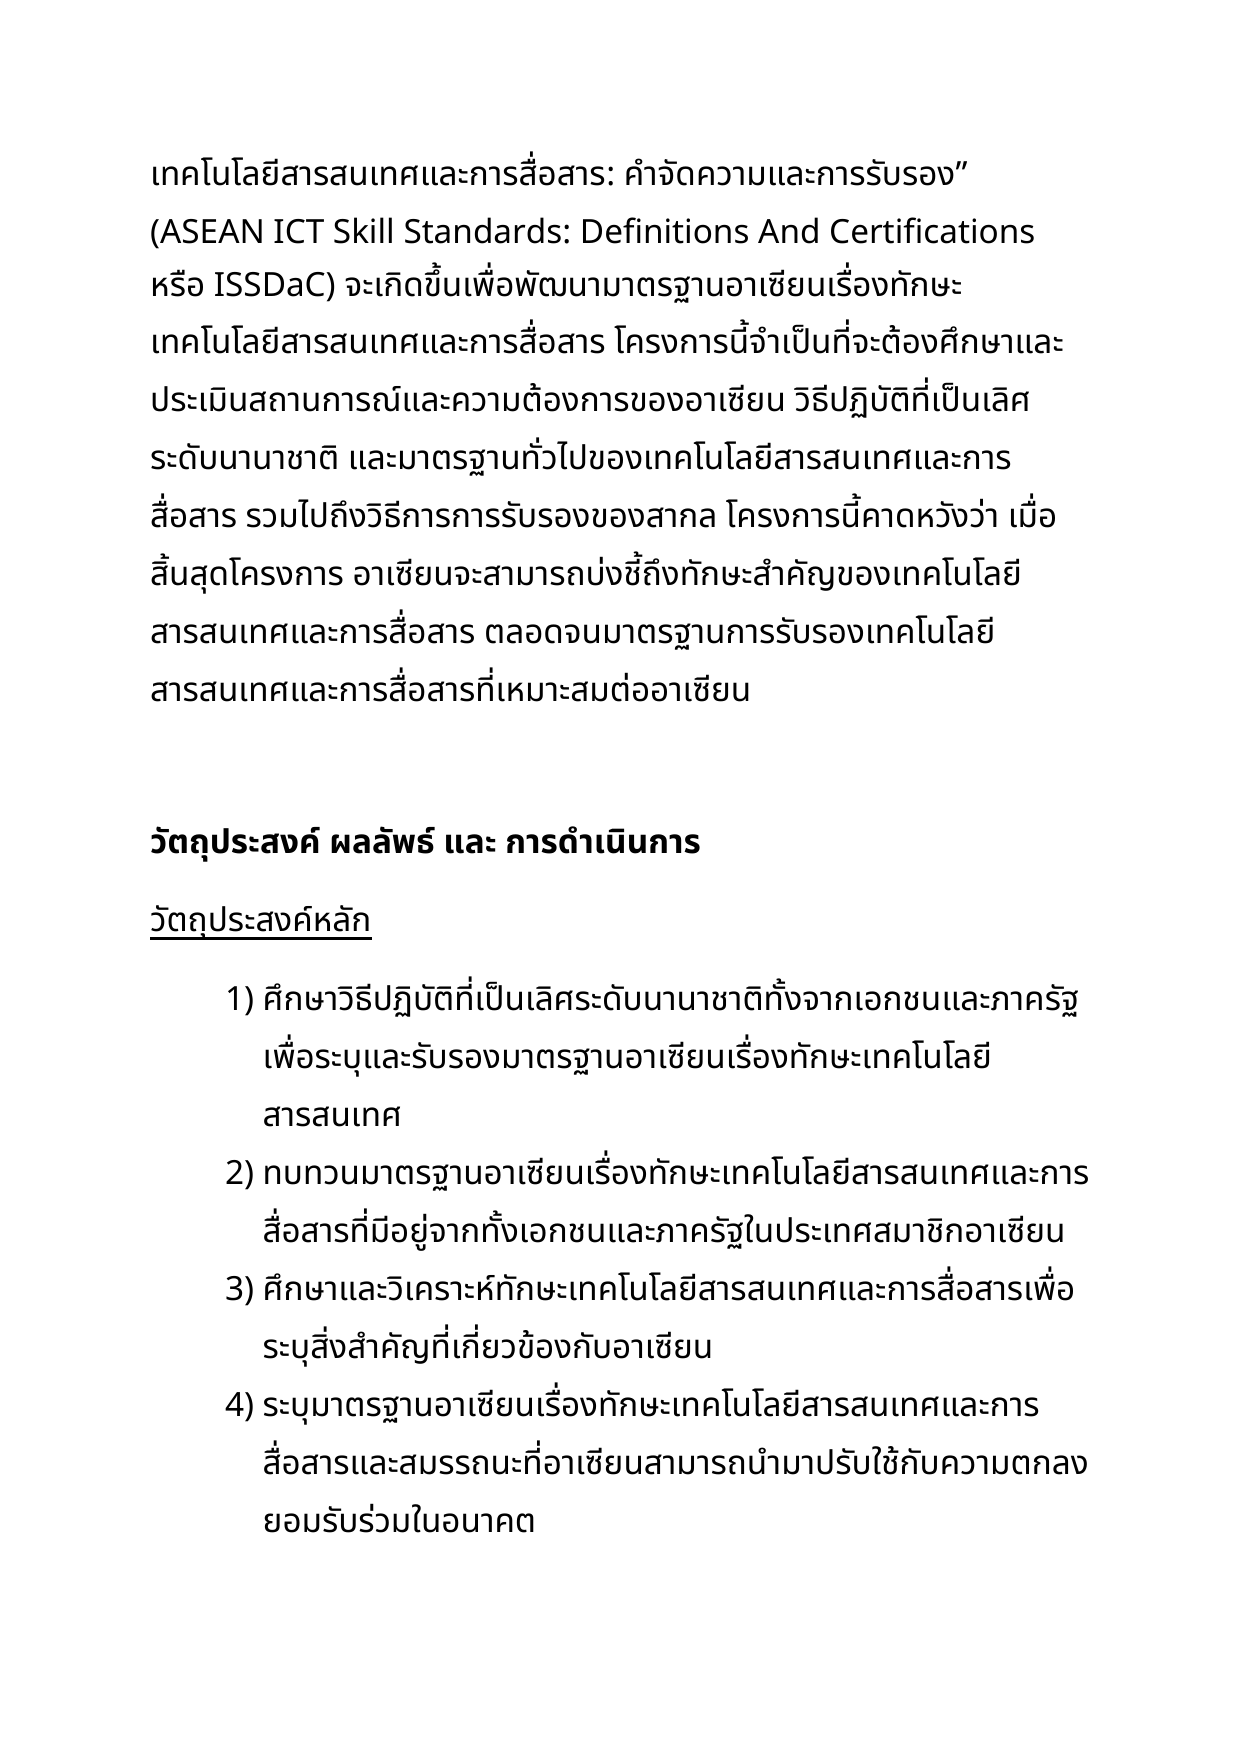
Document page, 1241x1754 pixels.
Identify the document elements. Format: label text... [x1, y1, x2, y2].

list ทบทวนมาตรฐานอาเซียนเรื่องทักษะเทคโนโลยีสารสนเทศและการสื่อสารที่มีอยู่จากทั้งเอกชนและภาครัฐในประเทศสมาชิกอาเซียน [225, 1149, 1090, 1258]
list ระบุมาตรฐานอาเซียนเรื่องทักษะเทคโนโลยีสารสนเทศและการสื่อสารและสมรรถนะที่อาเซียนสามารถนำมาปรับใช้กับความตกลงยอมรับร่วมในอนาคต [225, 1381, 1090, 1548]
text วัตถุประสงค์หลัก [150, 896, 1090, 947]
list ศึกษาวิธีปฏิบัติที่เป็นเลิศระดับนานาชาติทั้งจากเอกชนและภาครัฐเพื่อระบุและรับรองมาตรฐานอาเซียนเรื่องทักษะเทคโนโลยีสารสนเทศ [225, 975, 1090, 1142]
text วัตถุประสงค์ ผลลัพธ์ และ การดำเนินการ [150, 818, 1090, 868]
list ศึกษาและวิเคราะห์ทักษะเทคโนโลยีสารสนเทศและการสื่อสารเพื่อระบุสิ่งสำคัญที่เกี่ยวข้องกับอาเซียน [225, 1265, 1090, 1374]
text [150, 150, 1090, 716]
